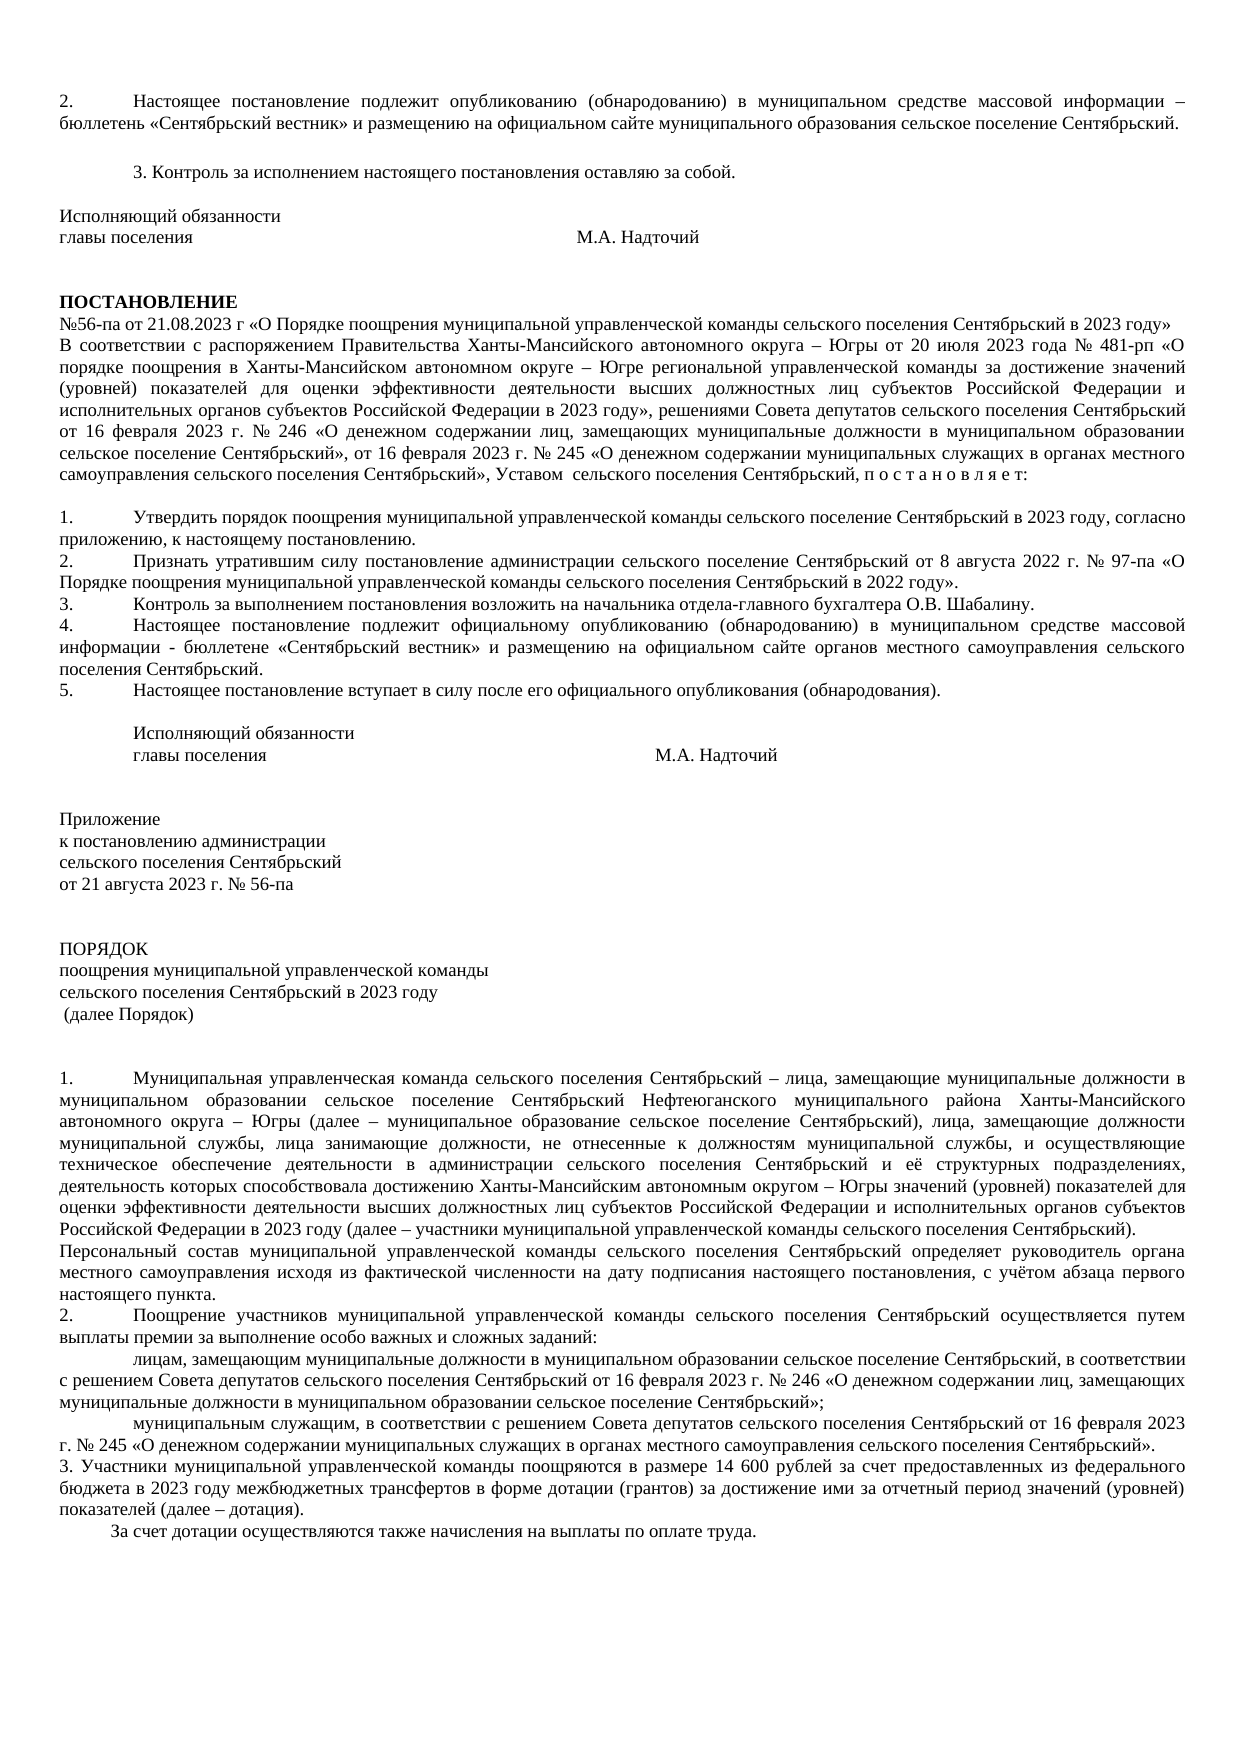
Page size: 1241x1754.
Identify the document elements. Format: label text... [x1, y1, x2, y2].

text от 21 августа 2023 г. № 56-па [59, 873, 1187, 894]
text 1. Муниципальная управленческая команда сельского поселения Сентябрьский – лица, замещающие муниципальные должности в муниципальном образовании сельское поселение Сентябрьский Нефтеюганского муниципального района Ханты-Мансийского автономного округа – Югры (далее – муниципальное образование сельское поселение Сентябрьский), лица, замещающие должности муниципальной службы, лица занимающие должности, не отнесенные к должностям муниципальной службы, и осуществляющие техническое обеспечение деятельности в администрации сельского поселения Сентябрьский и её структурных подразделениях, деятельность которых способствовала достижению Ханты-Мансийским автономным округом – Югры значений (уровней) показателей для оценки эффективности деятельности высших должностных лиц субъектов Российской Федерации и исполнительных органов субъектов Российской Федерации в 2023 году (далее – участники муниципальной управленческой команды сельского поселения Сентябрьский). [59, 1067, 1187, 1239]
text сельского поселения Сентябрьский в 2023 году [59, 981, 1187, 1002]
text  лицам, замещающим муниципальные должности в муниципальном образовании сельское поселение Сентябрьский, в соответствии с решением Совета депутатов сельского поселения Сентябрьский от 16 февраля 2023 г. № 246 «О денежном содержании лиц, замещающих муниципальные должности в муниципальном образовании сельское поселение Сентябрьский»; [59, 1347, 1187, 1412]
text 2. Признать утратившим силу постановление администрации сельского поселение Сентябрьский от 8 августа 2022 г. № 97-па «О Порядке поощрения муниципальной управленческой команды сельского поселения Сентябрьский в 2022 году». [59, 549, 1187, 593]
text главы поселения М.А. Надточий [59, 744, 1187, 765]
text Приложение [59, 808, 1187, 830]
text поощрения муниципальной управленческой команды [59, 959, 1187, 981]
text (далее Порядок) [59, 1002, 1187, 1024]
text 3. Контроль за исполнением настоящего постановления оставляю за собой. [59, 161, 1187, 183]
text Исполняющий обязанности [59, 722, 1187, 744]
text 3. Контроль за выполнением постановления возложить на начальника отдела-главного бухгалтера О.В. Шабалину. [59, 593, 1187, 614]
text к постановлению администрации [59, 830, 1187, 851]
text В соответствии с распоряжением Правительства Ханты-Мансийского автономного округа – Югры от 20 июля 2023 года № 481-рп «О порядке поощрения в Ханты-Мансийском автономном округе – Югре региональной управленческой команды за достижение значений (уровней) показателей для оценки эффективности деятельности высших должностных лиц субъектов Российской Федерации и исполнительных органов субъектов Российской Федерации в 2023 году», решениями Совета депутатов сельского поселения Сентябрьский от 16 февраля 2023 г. № 246 «О денежном содержании лиц, замещающих муниципальные должности в муниципальном образовании сельское поселение Сентябрьский», от 16 февраля 2023 г. № 245 «О денежном содержании муниципальных служащих в органах местного самоуправления сельского поселения Сентябрьский», Уставом сельского поселения Сентябрьский, п о с т а н о в л я е т: [59, 334, 1187, 485]
text ПОРЯДОК [59, 938, 1187, 959]
text 4. Настоящее постановление подлежит официальному опубликованию (обнародованию) в муниципальном средстве массовой информации - бюллетене «Сентябрьский вестник» и размещению на официальном сайте органов местного самоуправления сельского поселения Сентябрьский. [59, 614, 1187, 679]
text 2. Настоящее постановление подлежит опубликованию (обнародованию) в муниципальном средстве массовой информации – бюллетень «Сентябрьский вестник» и размещению на официальном сайте муниципального образования сельское поселение Сентябрьский. [59, 90, 1187, 133]
text 2. Поощрение участников муниципальной управленческой команды сельского поселения Сентябрьский осуществляется путем выплаты премии за выполнение особо важных и сложных заданий: [59, 1304, 1187, 1347]
text Исполняющий обязанности [59, 204, 1187, 226]
text сельского поселения Сентябрьский [59, 851, 1187, 873]
text  муниципальным служащим, в соответствии с решением Совета депутатов сельского поселения Сентябрьский от 16 февраля 2023 г. № 245 «О денежном содержании муниципальных служащих в органах местного самоуправления сельского поселения Сентябрьский». [59, 1412, 1187, 1455]
text ПОСТАНОВЛЕНИЕ [59, 291, 1187, 312]
text За счет дотации осуществляются также начисления на выплаты по оплате труда. [59, 1520, 1187, 1541]
text 1. Утвердить порядок поощрения муниципальной управленческой команды сельского поселение Сентябрьский в 2023 году, согласно приложению, к настоящему постановлению. [59, 506, 1187, 549]
text №56-па от 21.08.2023 г «О Порядке поощрения муниципальной управленческой команды сельского поселения Сентябрьский в 2023 году» [59, 312, 1187, 334]
text 5. Настоящее постановление вступает в силу после его официального опубликования (обнародования). [59, 679, 1187, 701]
text главы поселения М.А. Надточий [59, 226, 1187, 248]
text Персональный состав муниципальной управленческой команды сельского поселения Сентябрьский определяет руководитель органа местного самоуправления исходя из фактической численности на дату подписания настоящего постановления, с учётом абзаца первого настоящего пункта. [59, 1239, 1187, 1304]
text 3. Участники муниципальной управленческой команды поощряются в размере 14 600 рублей за счет предоставленных из федерального бюджета в 2023 году межбюджетных трансфертов в форме дотации (грантов) за достижение ими за отчетный период значений (уровней) показателей (далее – дотация). [59, 1455, 1187, 1520]
